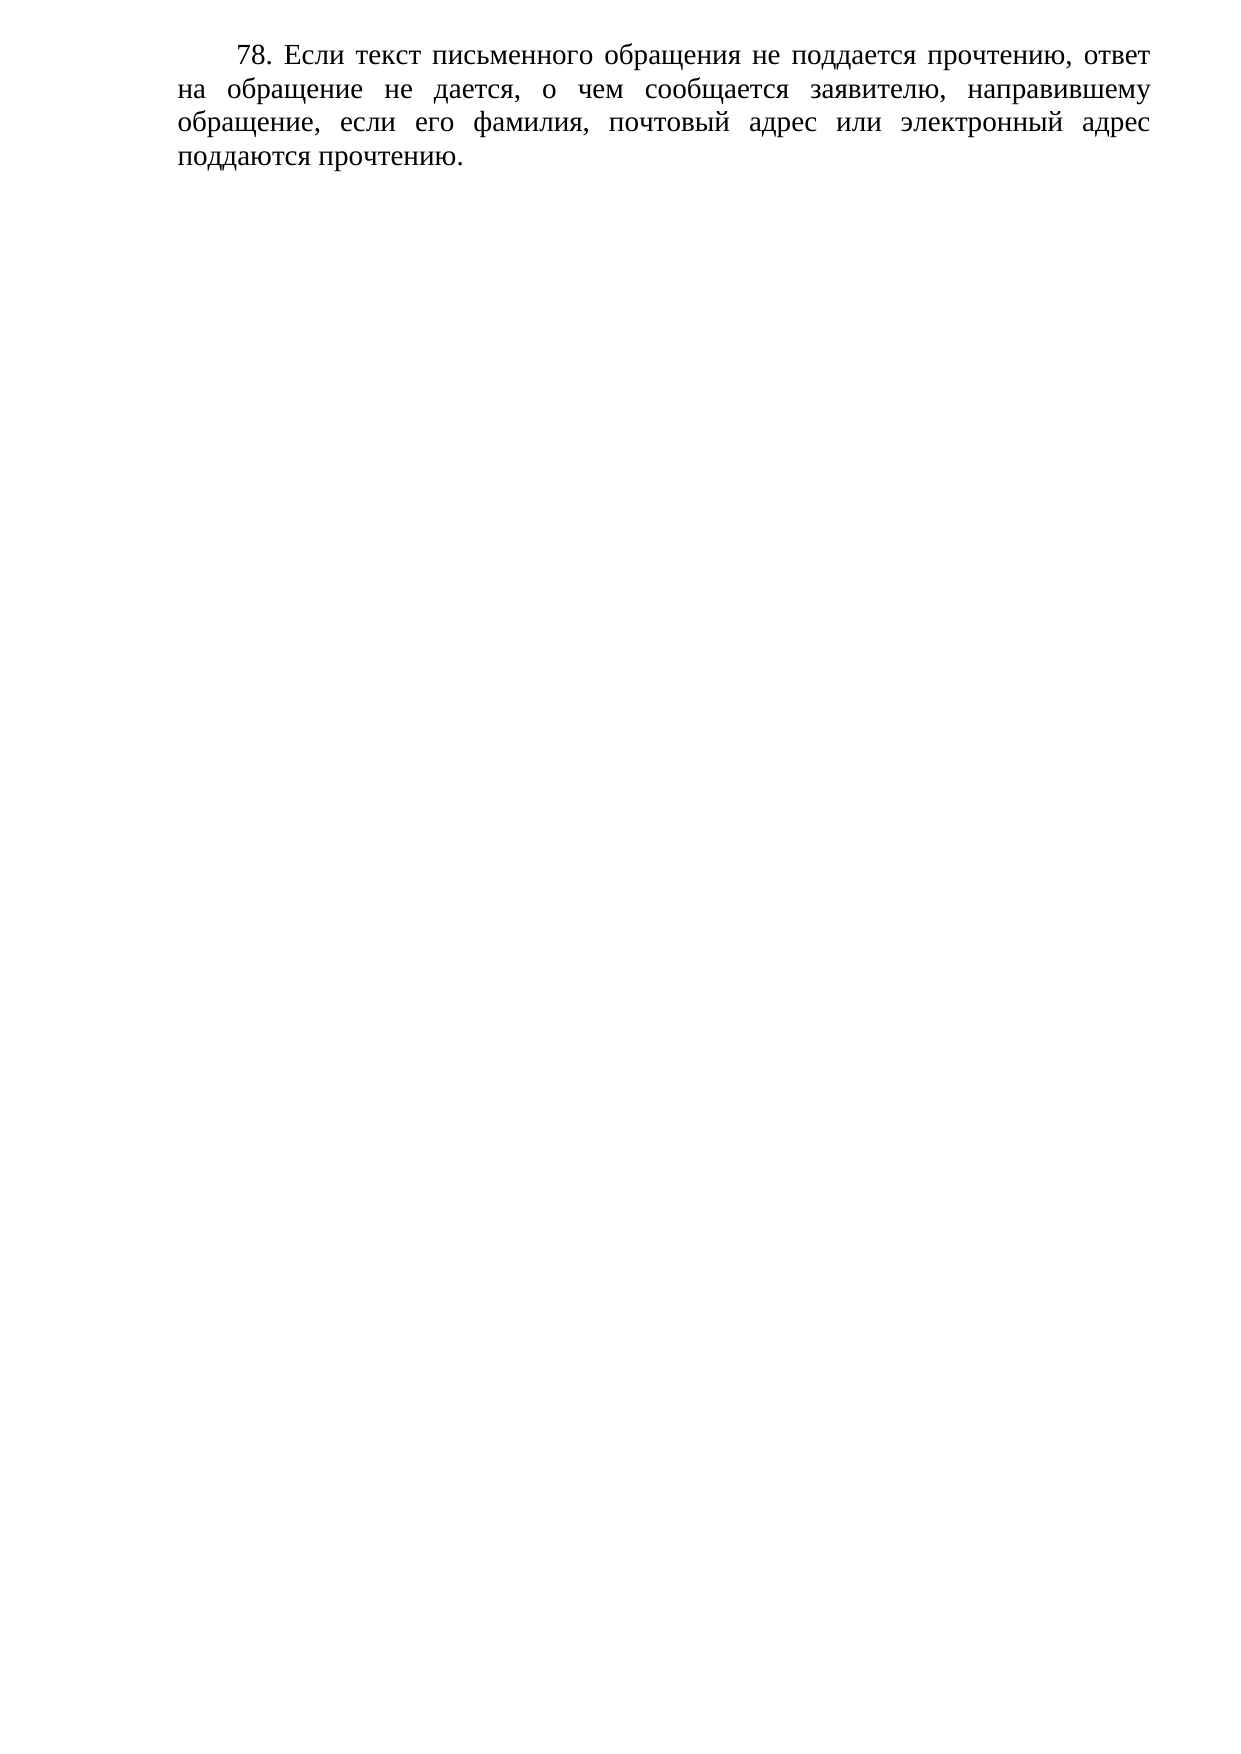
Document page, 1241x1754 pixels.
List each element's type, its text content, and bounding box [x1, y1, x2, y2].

text 78. Если текст письменного обращения не поддается прочтению, ответ на обращение не дается, о чем сообщается заявителю, направившему обращение, если его фамилия, почтовый адрес или электронный адрес поддаются прочтению. [177, 37, 1152, 172]
